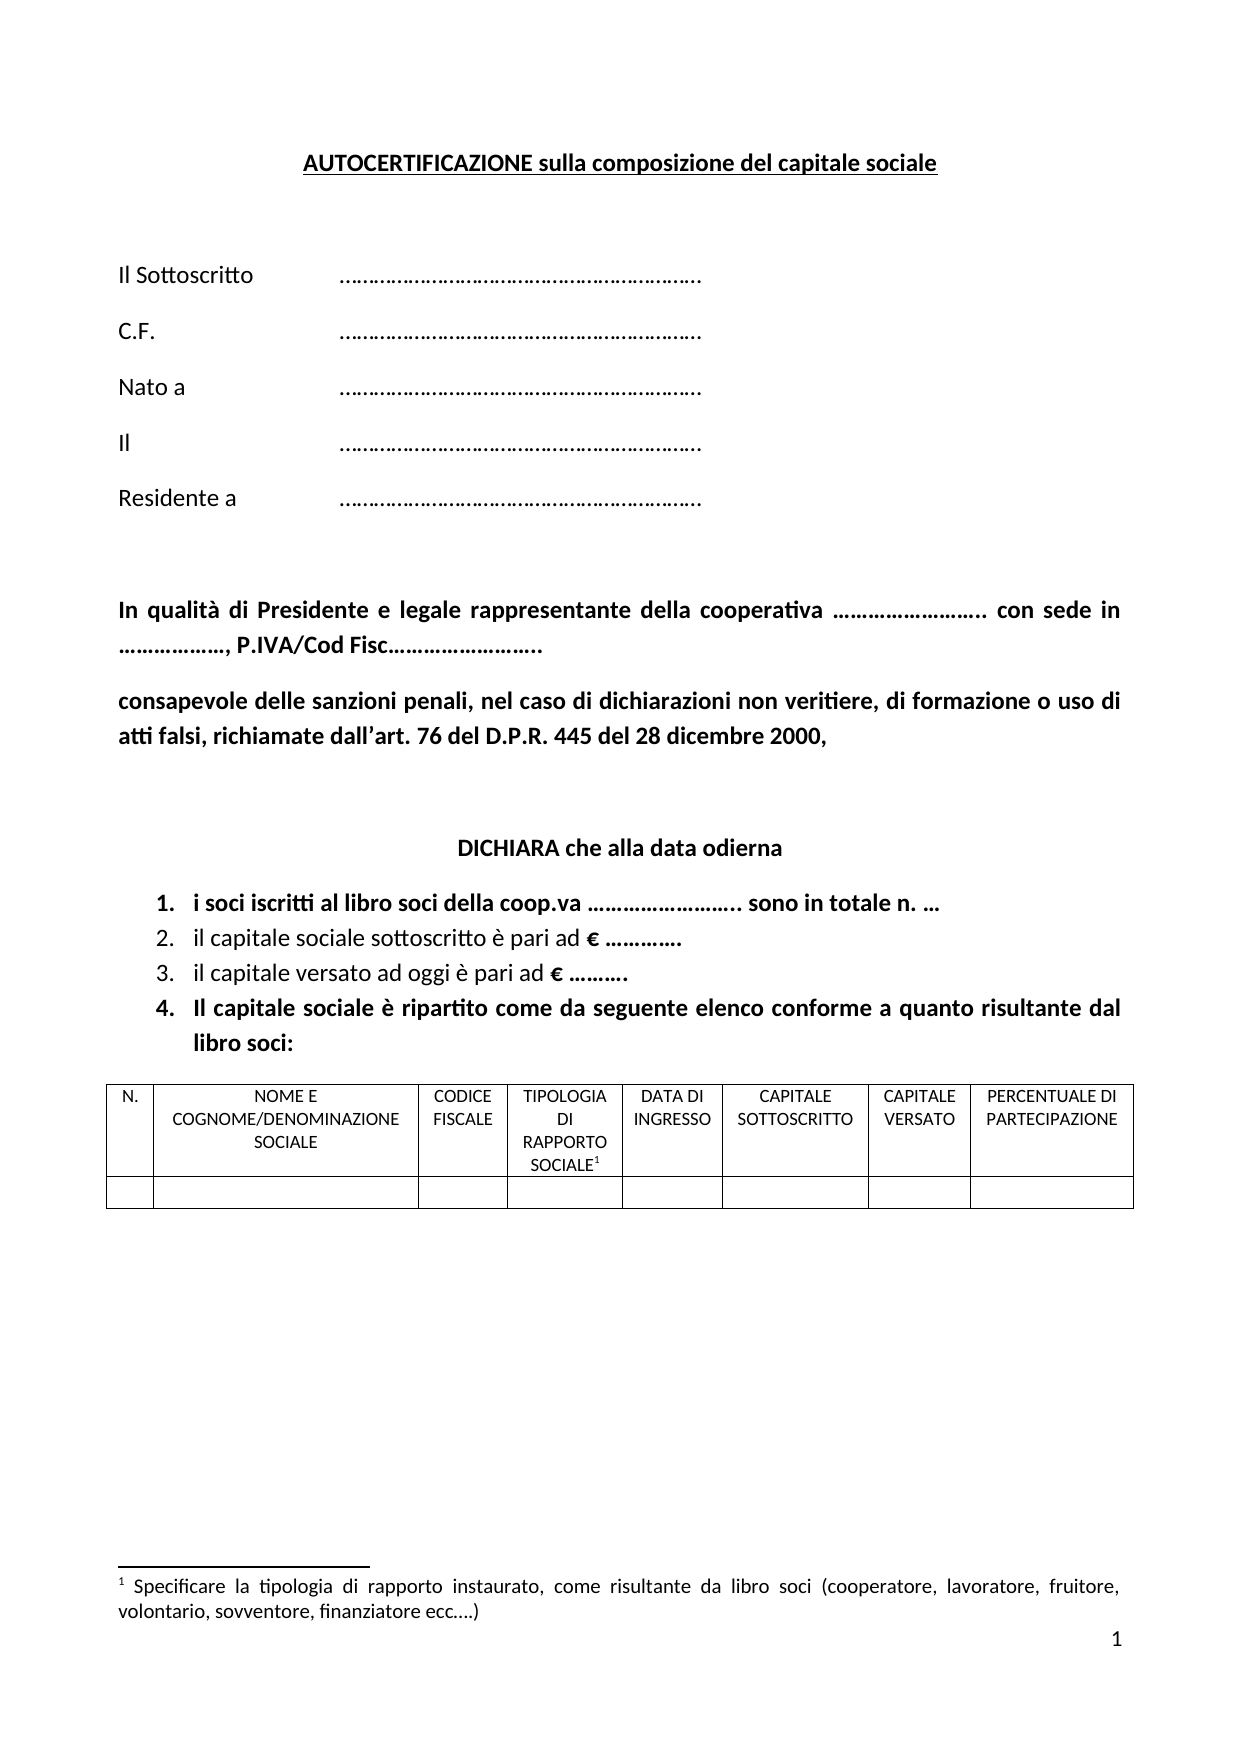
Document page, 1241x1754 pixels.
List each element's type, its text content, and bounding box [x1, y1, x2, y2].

text Il ……………………………………………………… [118, 427, 1122, 457]
table_cell [107, 1177, 153, 1208]
table_cell [971, 1177, 1133, 1208]
table_header CODICE FISCALE [419, 1085, 507, 1176]
table_header N. [107, 1085, 153, 1176]
text C.F. ……………………………………………………… [118, 315, 1122, 346]
table_cell [723, 1177, 868, 1208]
list Il capitale sociale è ripartito come da seguente elenco conforme a quanto risultante dal libro soci: [156, 993, 1122, 1058]
text consapevole delle sanzioni penali, nel caso di dichiarazioni non veritiere, di formazione o uso di atti falsi, richiamate dall’art. 76 del D.P.R. 445 del 28 dicembre 2000, [118, 685, 1122, 751]
text Residente a ……………………………………………………… [118, 483, 1122, 513]
list il capitale sociale sottoscritto è pari ad € …………. [156, 923, 1122, 953]
table_header TIPOLOGIA DI RAPPORTO SOCIALE [508, 1085, 622, 1176]
list il capitale versato ad oggi è pari ad € ………. [156, 958, 1122, 988]
table_header PERCENTUALE DI PARTECIPAZIONE [971, 1085, 1133, 1176]
text Il Sottoscritto ……………………………………………………… [118, 259, 1122, 290]
table_cell [623, 1177, 722, 1208]
table_cell [508, 1177, 622, 1208]
table_header CAPITALE VERSATO [869, 1085, 970, 1176]
table_header DATA DI INGRESSO [623, 1085, 722, 1176]
text DICHIARA che alla data odierna [118, 832, 1122, 862]
table_header NOME E COGNOME/DENOMINAZIONE SOCIALE [154, 1085, 418, 1176]
text In qualità di Presidente e legale rappresentante della cooperativa …………………….. con sede in ………………, P.IVA/Cod Fisc…………………….. [118, 594, 1122, 660]
text AUTOCERTIFICAZIONE sulla composizione del capitale sociale [118, 148, 1122, 178]
table_cell [869, 1177, 970, 1208]
table_cell [419, 1177, 507, 1208]
table_cell [154, 1177, 418, 1208]
list i soci iscritti al libro soci della coop.va …………………….. sono in totale n. … [156, 888, 1122, 918]
table_header CAPITALE SOTTOSCRITTO [723, 1085, 868, 1176]
text Nato a ……………………………………………………… [118, 371, 1122, 401]
